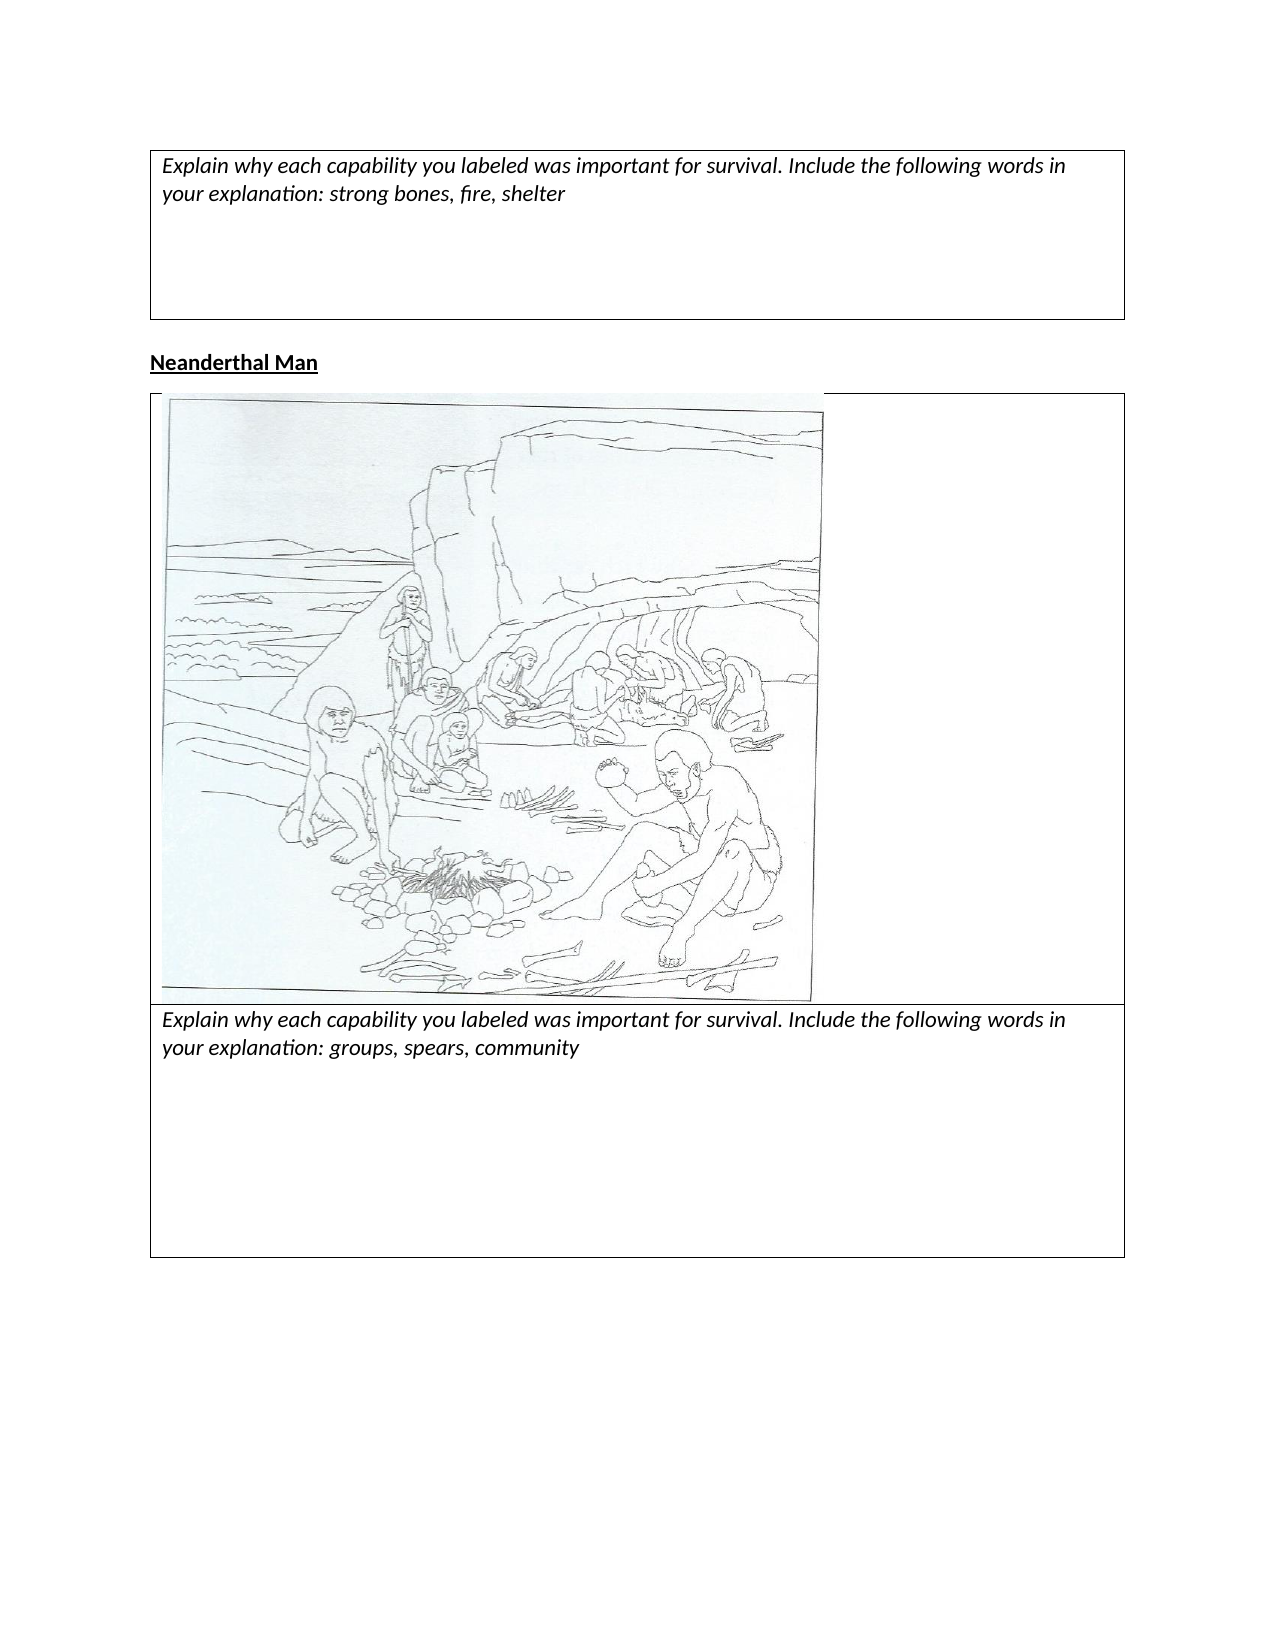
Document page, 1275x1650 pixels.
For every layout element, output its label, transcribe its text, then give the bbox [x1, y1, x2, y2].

table_header [151, 394, 161, 1004]
table_header [824, 394, 1124, 1004]
table_cell Explain why each capability you labeled was important for survival. Include the following words in your explanation: groups, spears, community [151, 1005, 1124, 1257]
text Neanderthal Man [150, 348, 1125, 376]
table_cell Explain why each capability you labeled was important for survival. Include the following words in your explanation: strong bones, fire, shelter [151, 151, 1124, 319]
picture [161, 393, 824, 1004]
